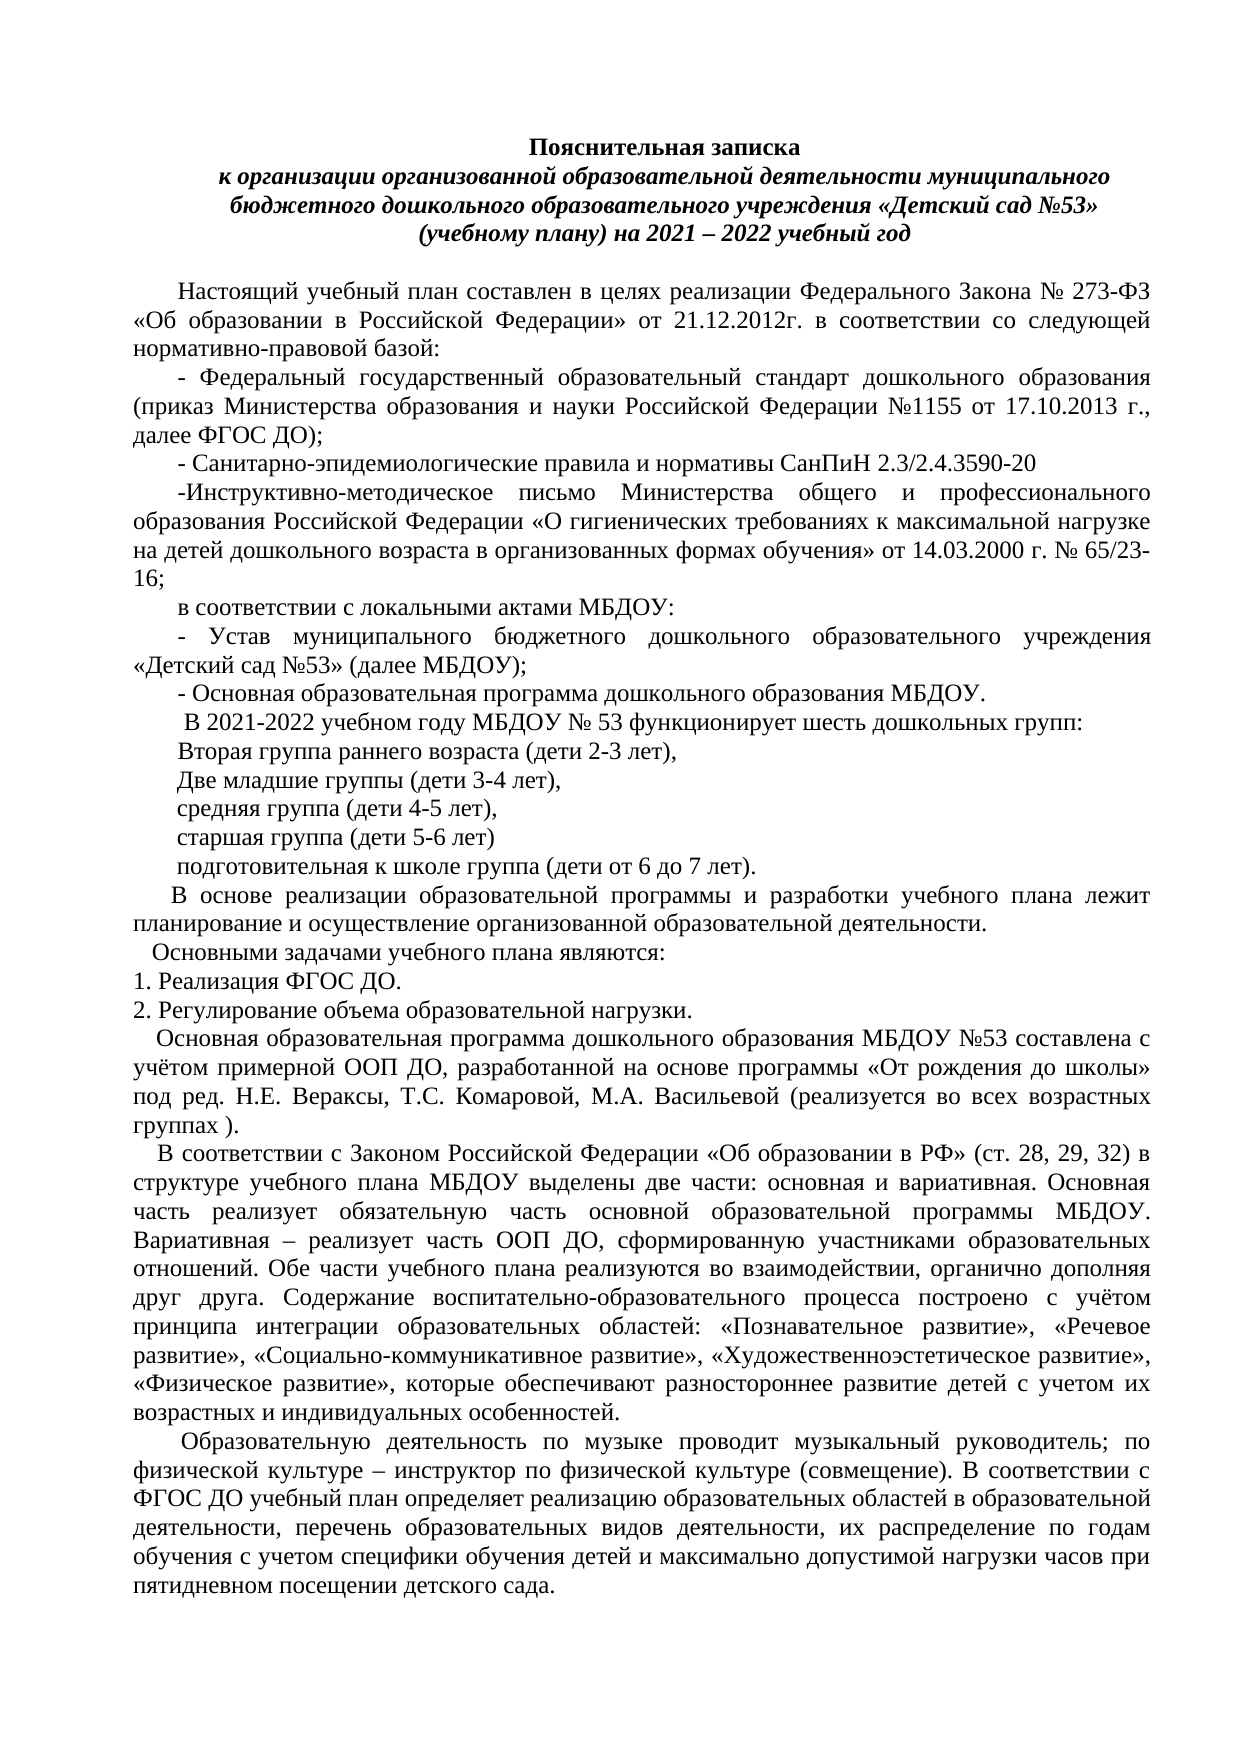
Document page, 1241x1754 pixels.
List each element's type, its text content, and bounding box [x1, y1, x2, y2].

text 2. Регулирование объема образовательной нагрузки. [133, 995, 1152, 1023]
text в соответствии с локальными актами МБДОУ: [133, 592, 1152, 621]
text В соответствии с Законом Российской Федерации «Об образовании в РФ» (ст. 28, 29, 32) в структуре учебного плана МБДОУ выделены две части: основная и вариативная. Основная часть реализует обязательную часть основной образовательной программы МБДОУ. Вариативная – реализует часть ООП ДО, сформированную участниками образовательных отношений. Обе части учебного плана реализуются во взаимодействии, органично дополняя друг друга. Содержание воспитательно-образовательного процесса построено с учётом принципа интеграции образовательных областей: «Познавательное развитие», «Речевое развитие», «Социально-коммуникативное развитие», «Художественноэстетическое развитие», «Физическое развитие», которые обеспечивают разностороннее развитие детей с учетом их возрастных и индивидуальных особенностей. [133, 1138, 1152, 1426]
text -Инструктивно-методическое письмо Министерства общего и профессионального образования Российской Федерации «О гигиенических требованиях к максимальной нагрузке на детей дошкольного возраста в организованных формах обучения» от 14.03.2000 г. № 65/23- 16; [133, 477, 1152, 592]
text В 2021-2022 учебном году МБДОУ № 53 функционирует шесть дошкольных групп: [133, 707, 1152, 736]
text - Санитарно-эпидемиологические правила и нормативы СанПиН 2.3/2.4.3590-20 [133, 448, 1152, 477]
text Основными задачами учебного плана являются: [133, 937, 1152, 966]
text Основная образовательная программа дошкольного образования МБДОУ №53 составлена с учётом примерной ООП ДО, разработанной на основе программы «От рождения до школы» под ред. Н.Е. Вераксы, Т.С. Комаровой, М.А. Васильевой (реализуется во всех возрастных группах ). [133, 1023, 1152, 1138]
text Две младшие группы (дети 3-4 лет), [133, 765, 1152, 793]
text - Федеральный государственный образовательный стандарт дошкольного образования (приказ Министерства образования и науки Российской Федерации №1155 от 17.10.2013 г., далее ФГОС ДО); [133, 362, 1152, 448]
text подготовительная к школе группа (дети от 6 до 7 лет). [133, 851, 1152, 880]
text Пояснительная записка [177, 132, 1152, 161]
text Образовательную деятельность по музыке проводит музыкальный руководитель; по физической культуре – инструктор по физической культуре (совмещение). В соответствии с ФГОС ДО учебный план определяет реализацию образовательных областей в образовательной деятельности, перечень образовательных видов деятельности, их распределение по годам обучения с учетом специфики обучения детей и максимально допустимой нагрузки часов при пятидневном посещении детского сада. [133, 1426, 1152, 1598]
text к организации организованной образовательной деятельности муниципального бюджетного дошкольного образовательного учреждения «Детский сад №53» (учебному плану) на 2021 – 2022 учебный год [177, 161, 1152, 247]
text Настоящий учебный план составлен в целях реализации Федерального Закона № 273-ФЗ «Об образовании в Российской Федерации» от 21.12.2012г. в соответствии со следующей нормативно-правовой базой: [133, 276, 1152, 362]
text 1. Реализация ФГОС ДО. [133, 966, 1152, 995]
text В основе реализации образовательной программы и разработки учебного плана лежит планирование и осуществление организованной образовательной деятельности. [133, 880, 1152, 937]
text - Устав муниципального бюджетного дошкольного образовательного учреждения «Детский сад №53» (далее МБДОУ); [133, 621, 1152, 678]
text средняя группа (дети 4-5 лет), [133, 793, 1152, 822]
text старшая группа (дети 5-6 лет) [133, 822, 1152, 851]
text Вторая группа раннего возраста (дети 2-3 лет), [133, 736, 1152, 765]
text - Основная образовательная программа дошкольного образования МБДОУ. [133, 678, 1152, 707]
